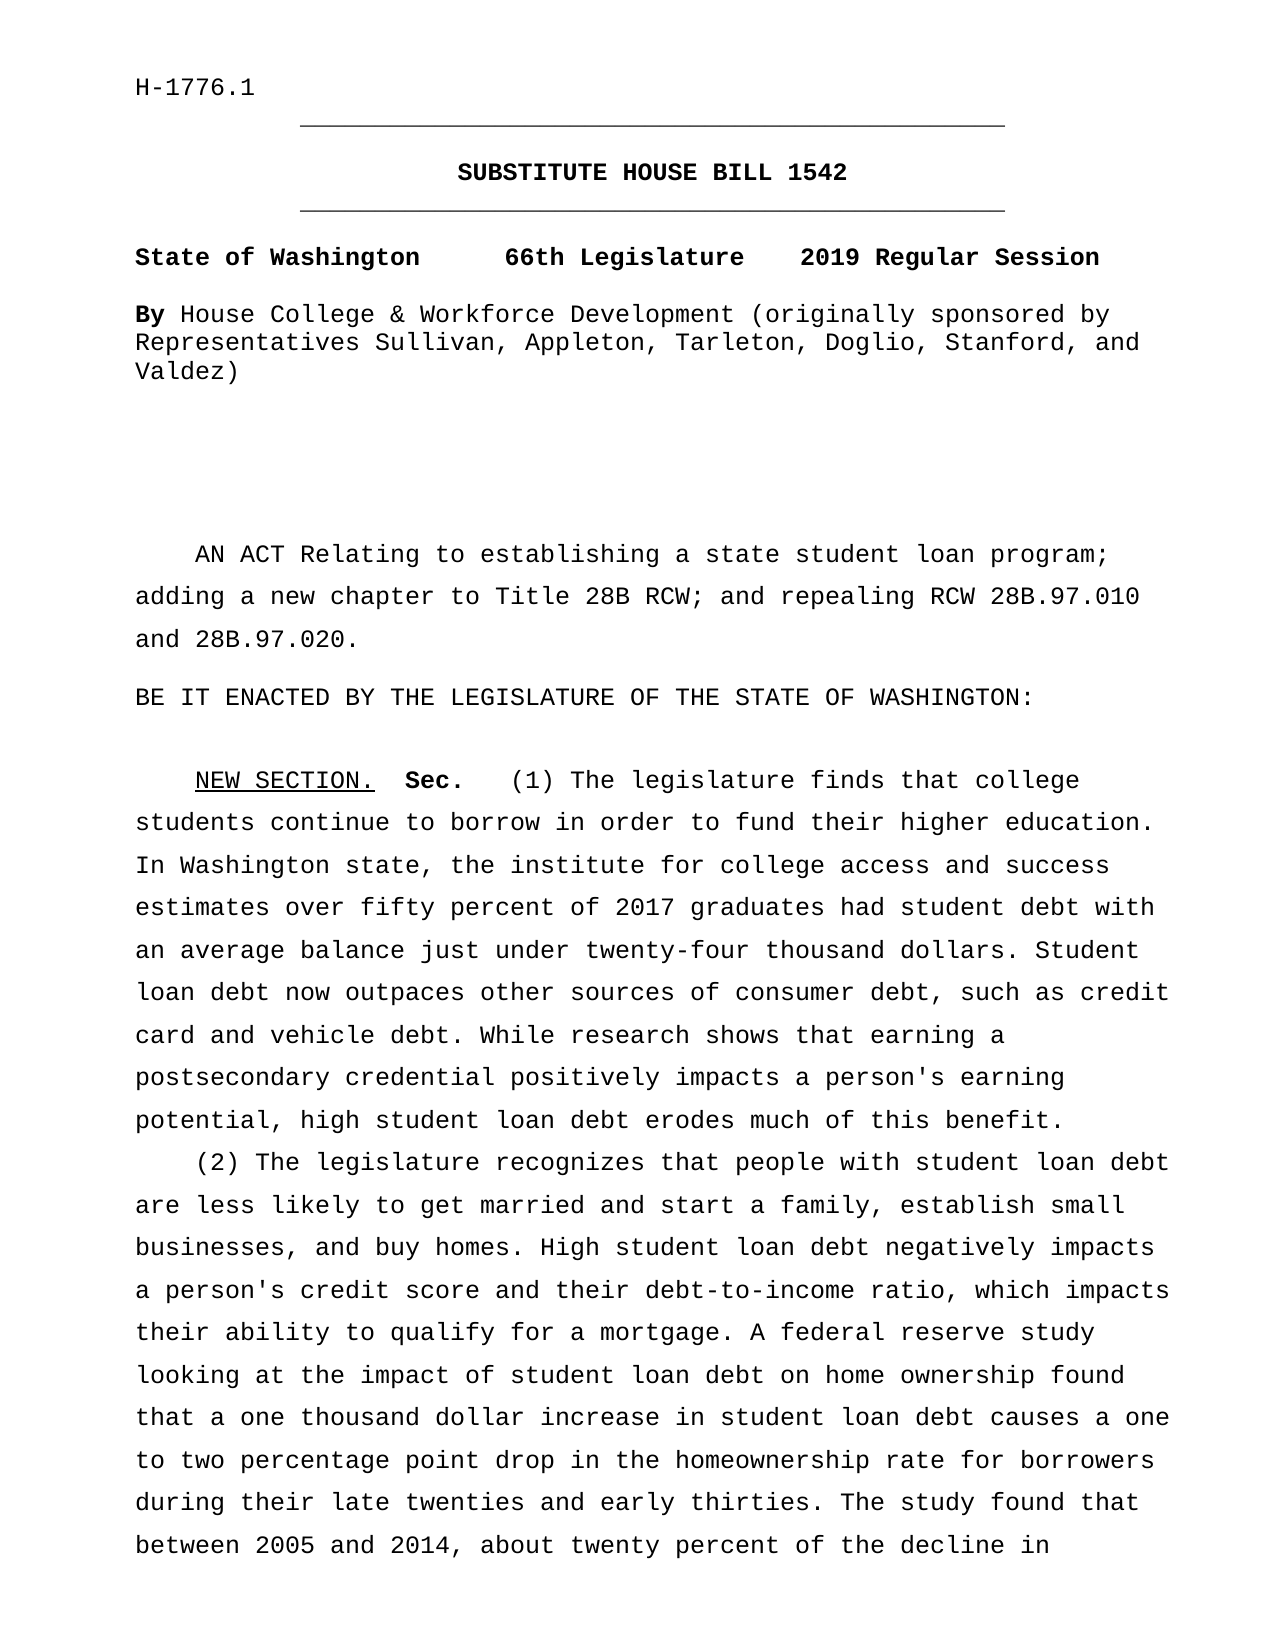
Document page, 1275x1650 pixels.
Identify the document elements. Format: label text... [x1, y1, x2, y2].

text By House College & Workforce Development (originally sponsored by Representatives Sullivan, Appleton, Tarleton, Doglio, Stanford, and Valdez) [135, 302, 1170, 387]
text _______________________________________________ [135, 103, 1170, 132]
text AN ACT Relating to establishing a state student loan program; adding a new chapter to Title 28B RCW; and repealing RCW 28B.97.010 and 28B.97.020. [135, 528, 1170, 656]
text NEW SECTION. Sec. (1) The legislature finds that college students continue to borrow in order to fund their higher education. In Washington state, the institute for college access and success estimates over fifty percent of 2017 graduates had student debt with an average balance just under twenty-four thousand dollars. Student loan debt now outpaces other sources of consumer debt, such as credit card and vehicle debt. While research shows that earning a postsecondary credential positively impacts a person's earning potential, high student loan debt erodes much of this benefit. [135, 754, 1170, 1137]
text BE IT ENACTED BY THE LEGISLATURE OF THE STATE OF WASHINGTON: [135, 684, 1170, 712]
text H-1776.1 [135, 75, 1170, 103]
text State of Washington 66th Legislature 2019 Regular Session [135, 245, 1170, 273]
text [135, 1137, 1170, 1562]
text _______________________________________________ [135, 188, 1170, 217]
text SUBSTITUTE HOUSE BILL 1542 [135, 160, 1170, 188]
